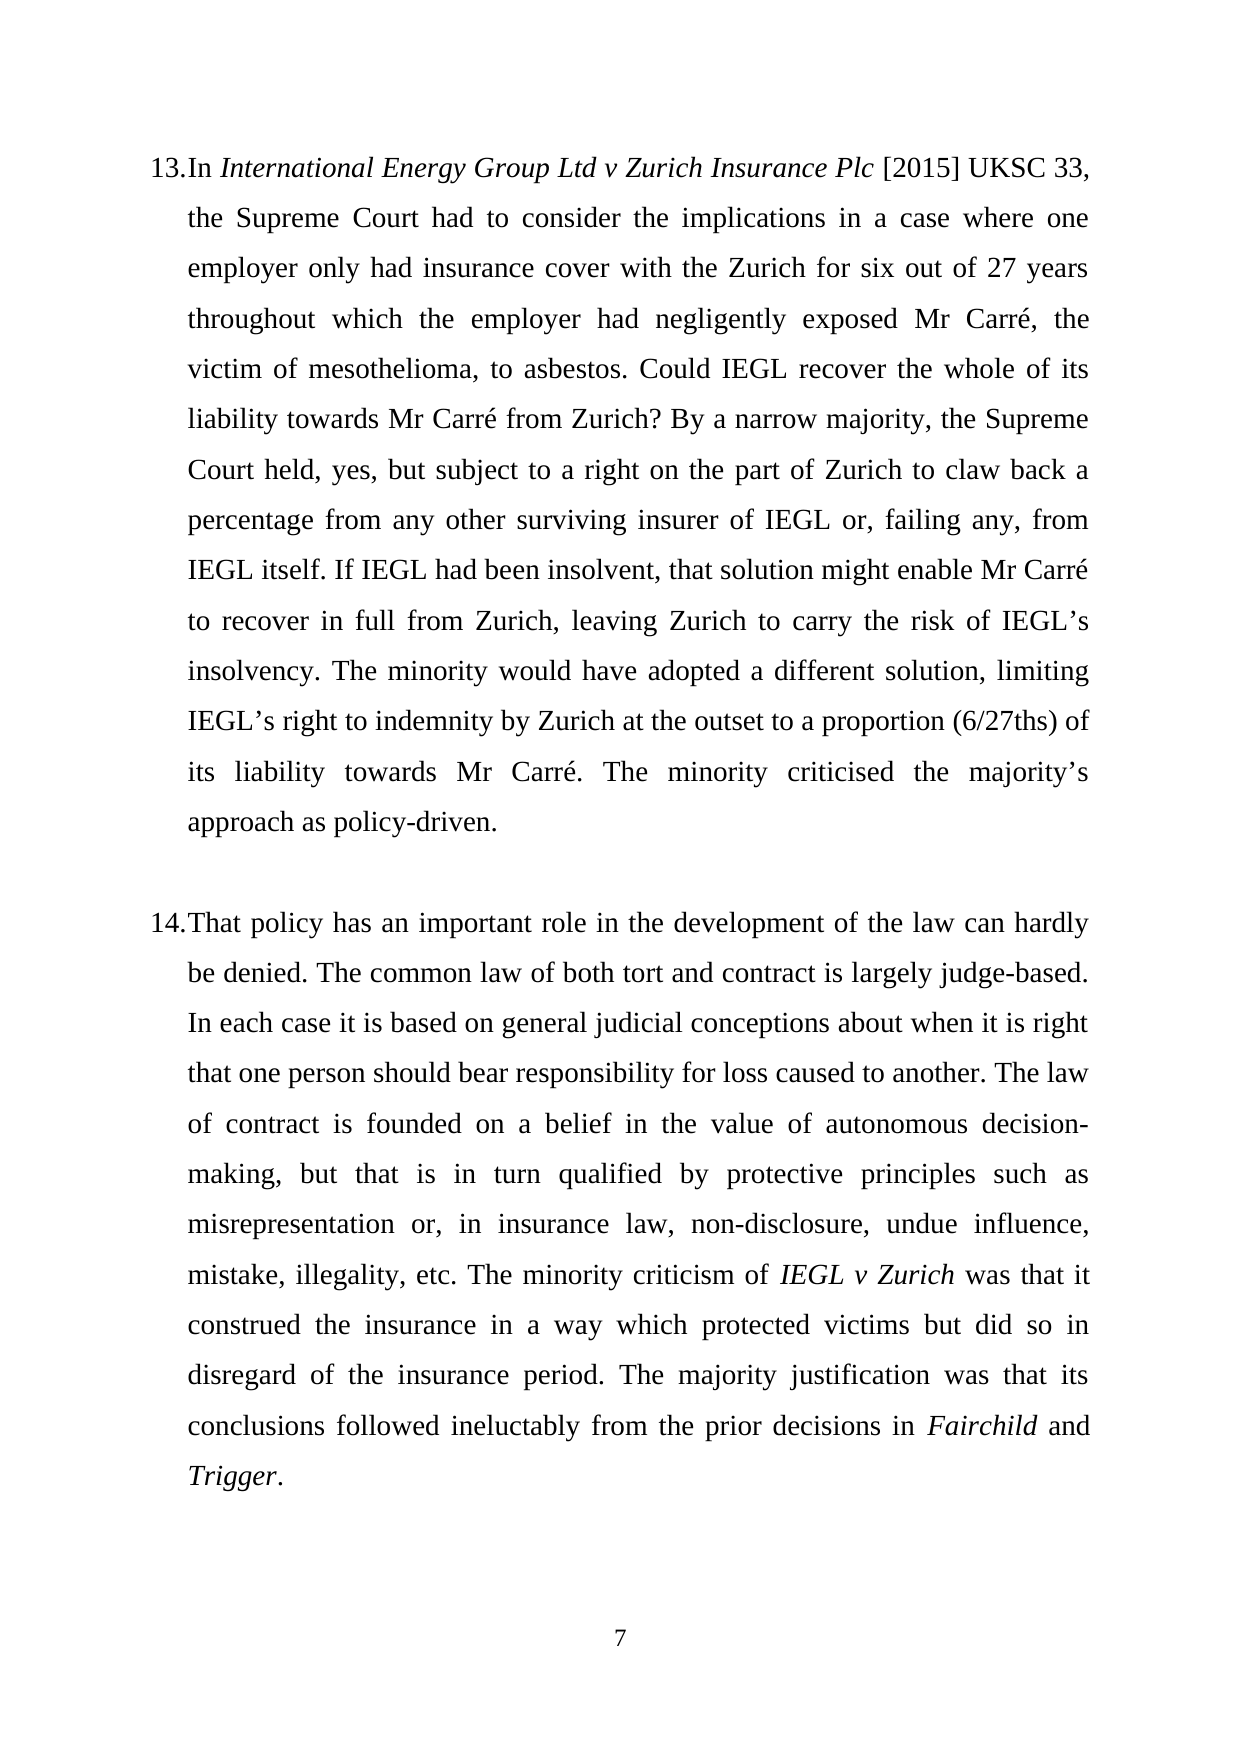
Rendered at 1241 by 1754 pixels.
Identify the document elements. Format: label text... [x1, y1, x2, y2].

list That policy has an important role in the development of the law can hardly be denied. The common law of both tort and contract is largely judge-based. In each case it is based on general judicial conceptions about when it is right that one person should bear responsibility for loss caused to another. The law of contract is founded on a belief in the value of autonomous decision-making, but that is in turn qualified by protective principles such as misrepresentation or, in insurance law, non-disclosure, undue influence, mistake, illegality, etc. The minority criticism of IEGL v Zurich was that it construed the insurance in a way which protected victims but did so in disregard of the insurance period. The majority justification was that its conclusions followed ineluctably from the prior decisions in Fairchild and Trigger. [150, 905, 1090, 1492]
list In International Energy Group Ltd v Zurich Insurance Plc [2015] UKSC 33, the Supreme Court had to consider the implications in a case where one employer only had insurance cover with the Zurich for six out of 27 years throughout which the employer had negligently exposed Mr Carré, the victim of mesothelioma, to asbestos. Could IEGL recover the whole of its liability towards Mr Carré from Zurich? By a narrow majority, the Supreme Court held, yes, but subject to a right on the part of Zurich to claw back a percentage from any other surviving insurer of IEGL or, failing any, from IEGL itself. If IEGL had been insolvent, that solution might enable Mr Carré to recover in full from Zurich, leaving Zurich to carry the risk of IEGL’s insolvency. The minority would have adopted a different solution, limiting IEGL’s right to indemnity by Zurich at the outset to a proportion (6/27ths) of its liability towards Mr Carré. The minority criticised the majority’s approach as policy-driven. [150, 150, 1090, 838]
